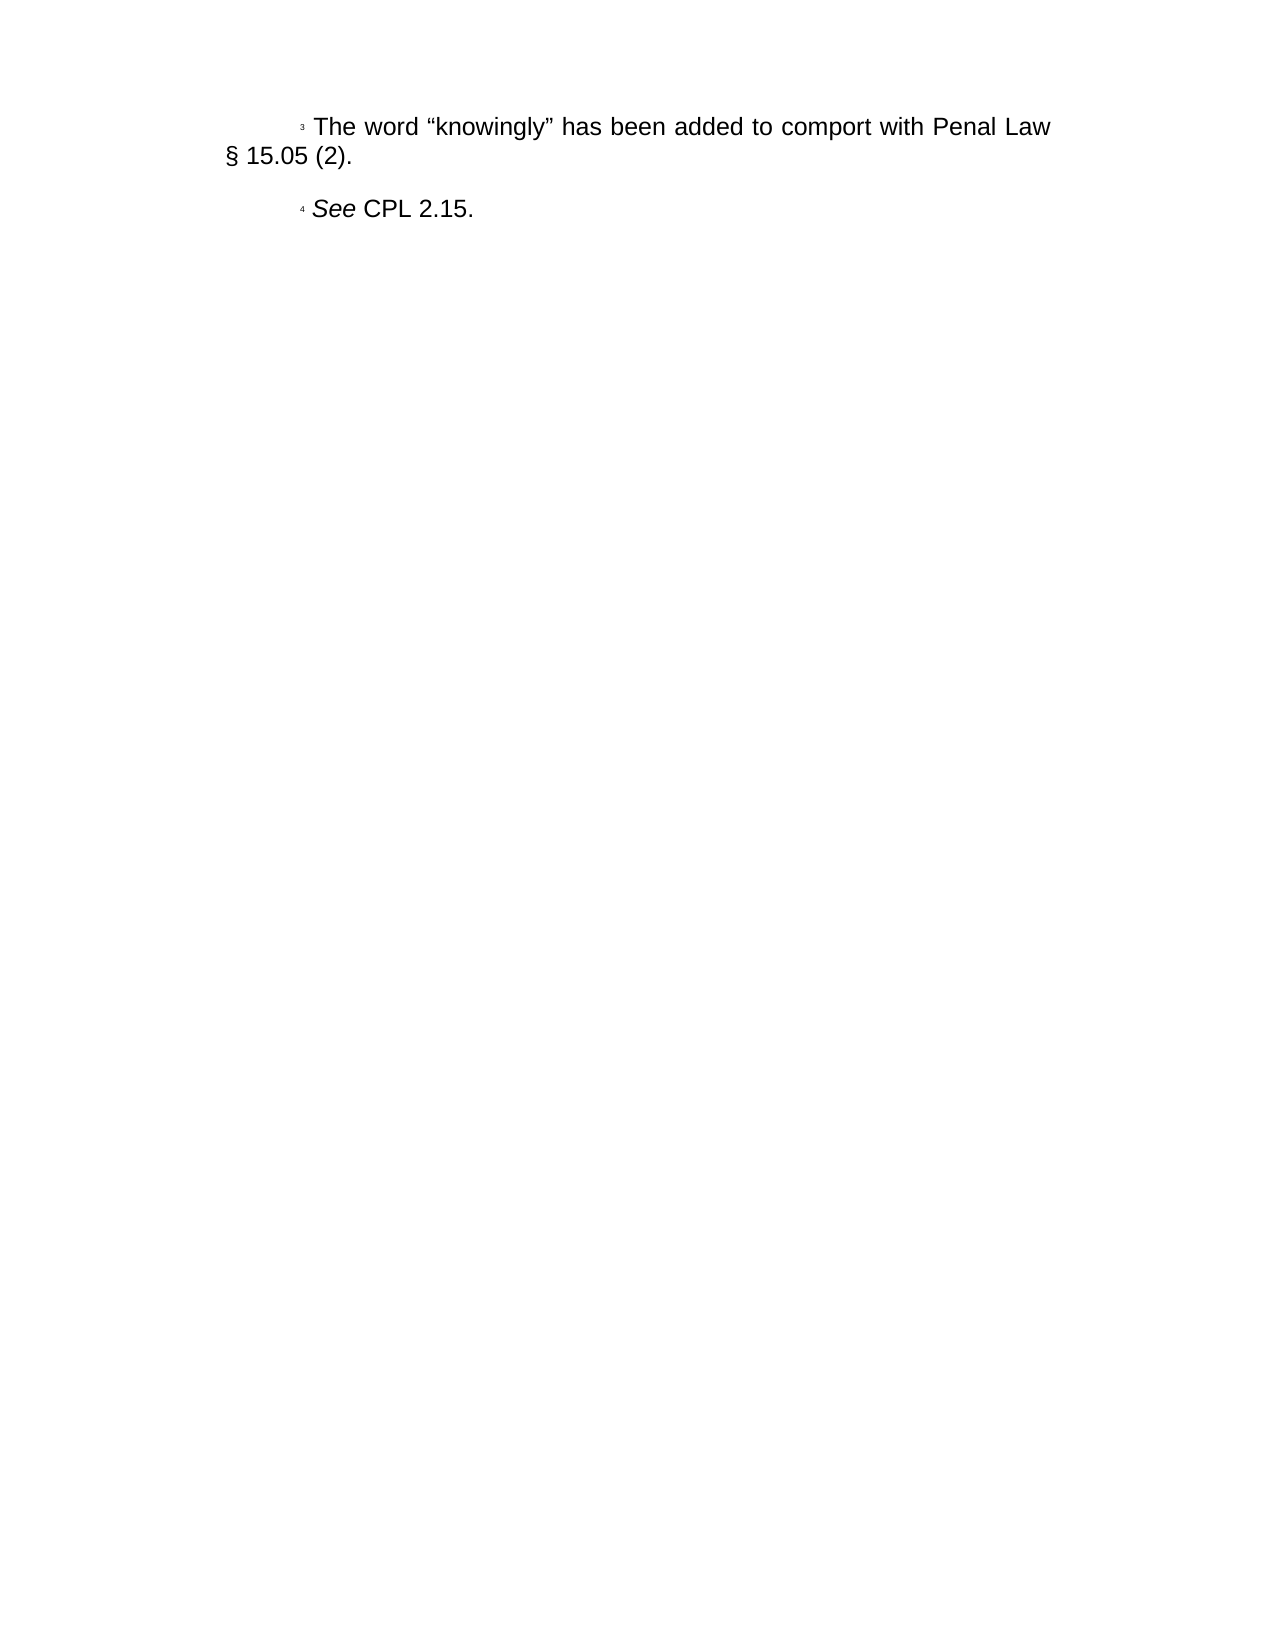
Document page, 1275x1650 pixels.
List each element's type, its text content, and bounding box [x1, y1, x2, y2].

text 4 See CPL 2.15. [300, 194, 1052, 223]
text 3 The word “knowingly” has been added to comport with Penal Law § 15.05 (2). [225, 112, 1052, 170]
